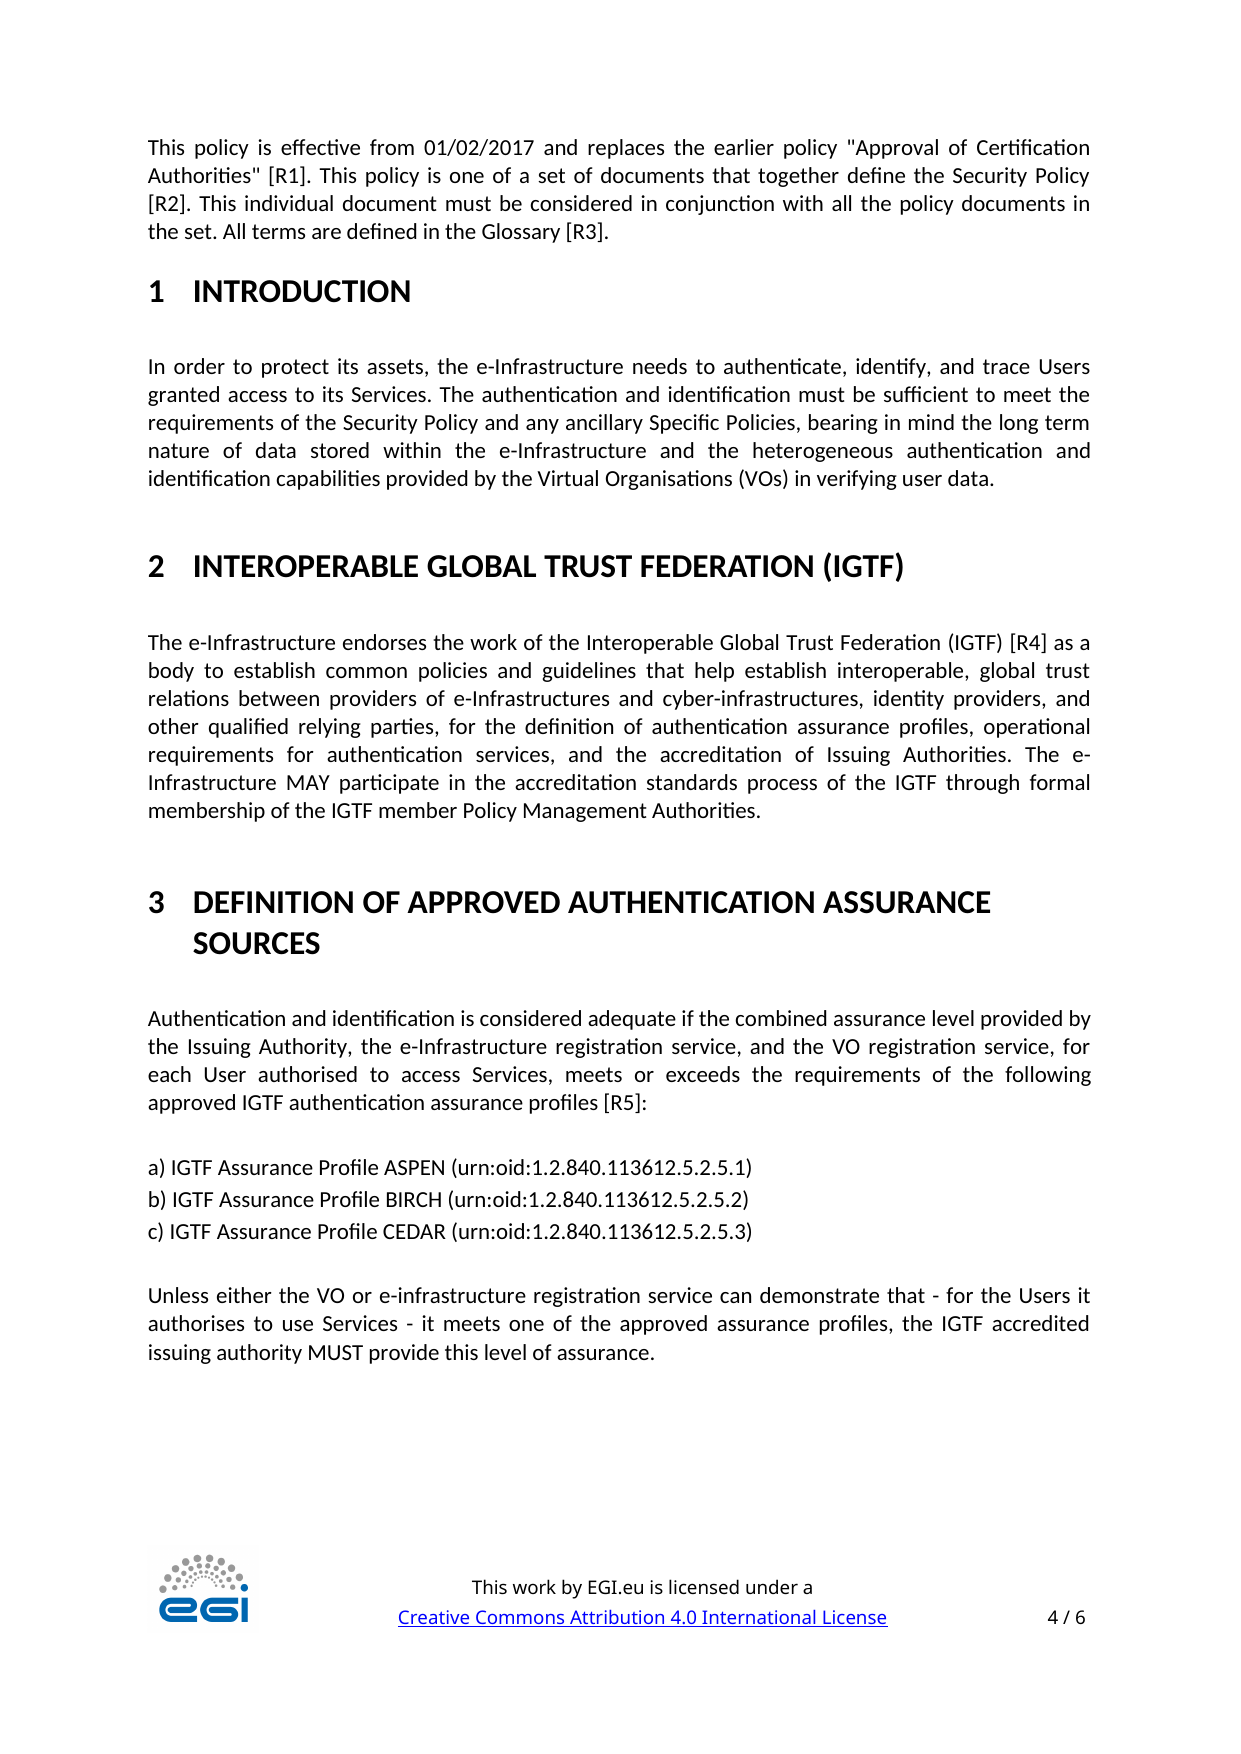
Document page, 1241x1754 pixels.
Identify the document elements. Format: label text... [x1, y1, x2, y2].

picture [147, 1545, 259, 1633]
subtitle Interoperable Global Trust Federation (IGTF) [148, 546, 1092, 586]
subtitle Definition of Approved Authentication Assurance Sources [148, 881, 1092, 963]
text This policy is effective from 01/02/2017 and replaces the earlier policy "Approval of Certification Authorities" [R1]. This policy is one of a set of documents that together define the Security Policy [R2]. This individual document must be considered in conjunction with all the policy documents in the set. All terms are defined in the Glossary [R3]. [148, 133, 1092, 245]
text c) IGTF Assurance Profile CEDAR (urn:oid:1.2.840.113612.5.2.5.3) [148, 1217, 1092, 1245]
text The e-Infrastructure endorses the work of the Interoperable Global Trust Federation (IGTF) [R4] as a body to establish common policies and guidelines that help establish interoperable, global trust relations between providers of e-Infrastructures and cyber-infrastructures, identity providers, and other qualified relying parties, for the definition of authentication assurance profiles, operational requirements for authentication services, and the accreditation of Issuing Authorities. The e-Infrastructure MAY participate in the accreditation standards process of the IGTF through formal membership of the IGTF member Policy Management Authorities. [148, 628, 1092, 824]
text Authentication and identification is considered adequate if the combined assurance level provided by the Issuing Authority, the e-Infrastructure registration service, and the VO registration service, for each User authorised to access Services, meets or exceeds the requirements of the following approved IGTF authentication assurance profiles [R5]: [148, 1004, 1092, 1116]
text b) IGTF Assurance Profile BIRCH (urn:oid:1.2.840.113612.5.2.5.2) [148, 1185, 1092, 1213]
text Unless either the VO or e-infrastructure registration service can demonstrate that - for the Users it authorises to use Services - it meets one of the approved assurance profiles, the IGTF accredited issuing authority MUST provide this level of assurance. [148, 1282, 1092, 1366]
text In order to protect its assets, the e-Infrastructure needs to authenticate, identify, and trace Users granted access to its Services. The authentication and identification must be sufficient to meet the requirements of the Security Policy and any ancillary Specific Policies, bearing in mind the long term nature of data stored within the e-Infrastructure and the heterogeneous authentication and identification capabilities provided by the Virtual Organisations (VOs) in verifying user data. [148, 352, 1092, 492]
subtitle Introduction [148, 270, 1092, 311]
text a) IGTF Assurance Profile ASPEN (urn:oid:1.2.840.113612.5.2.5.1) [148, 1153, 1092, 1181]
